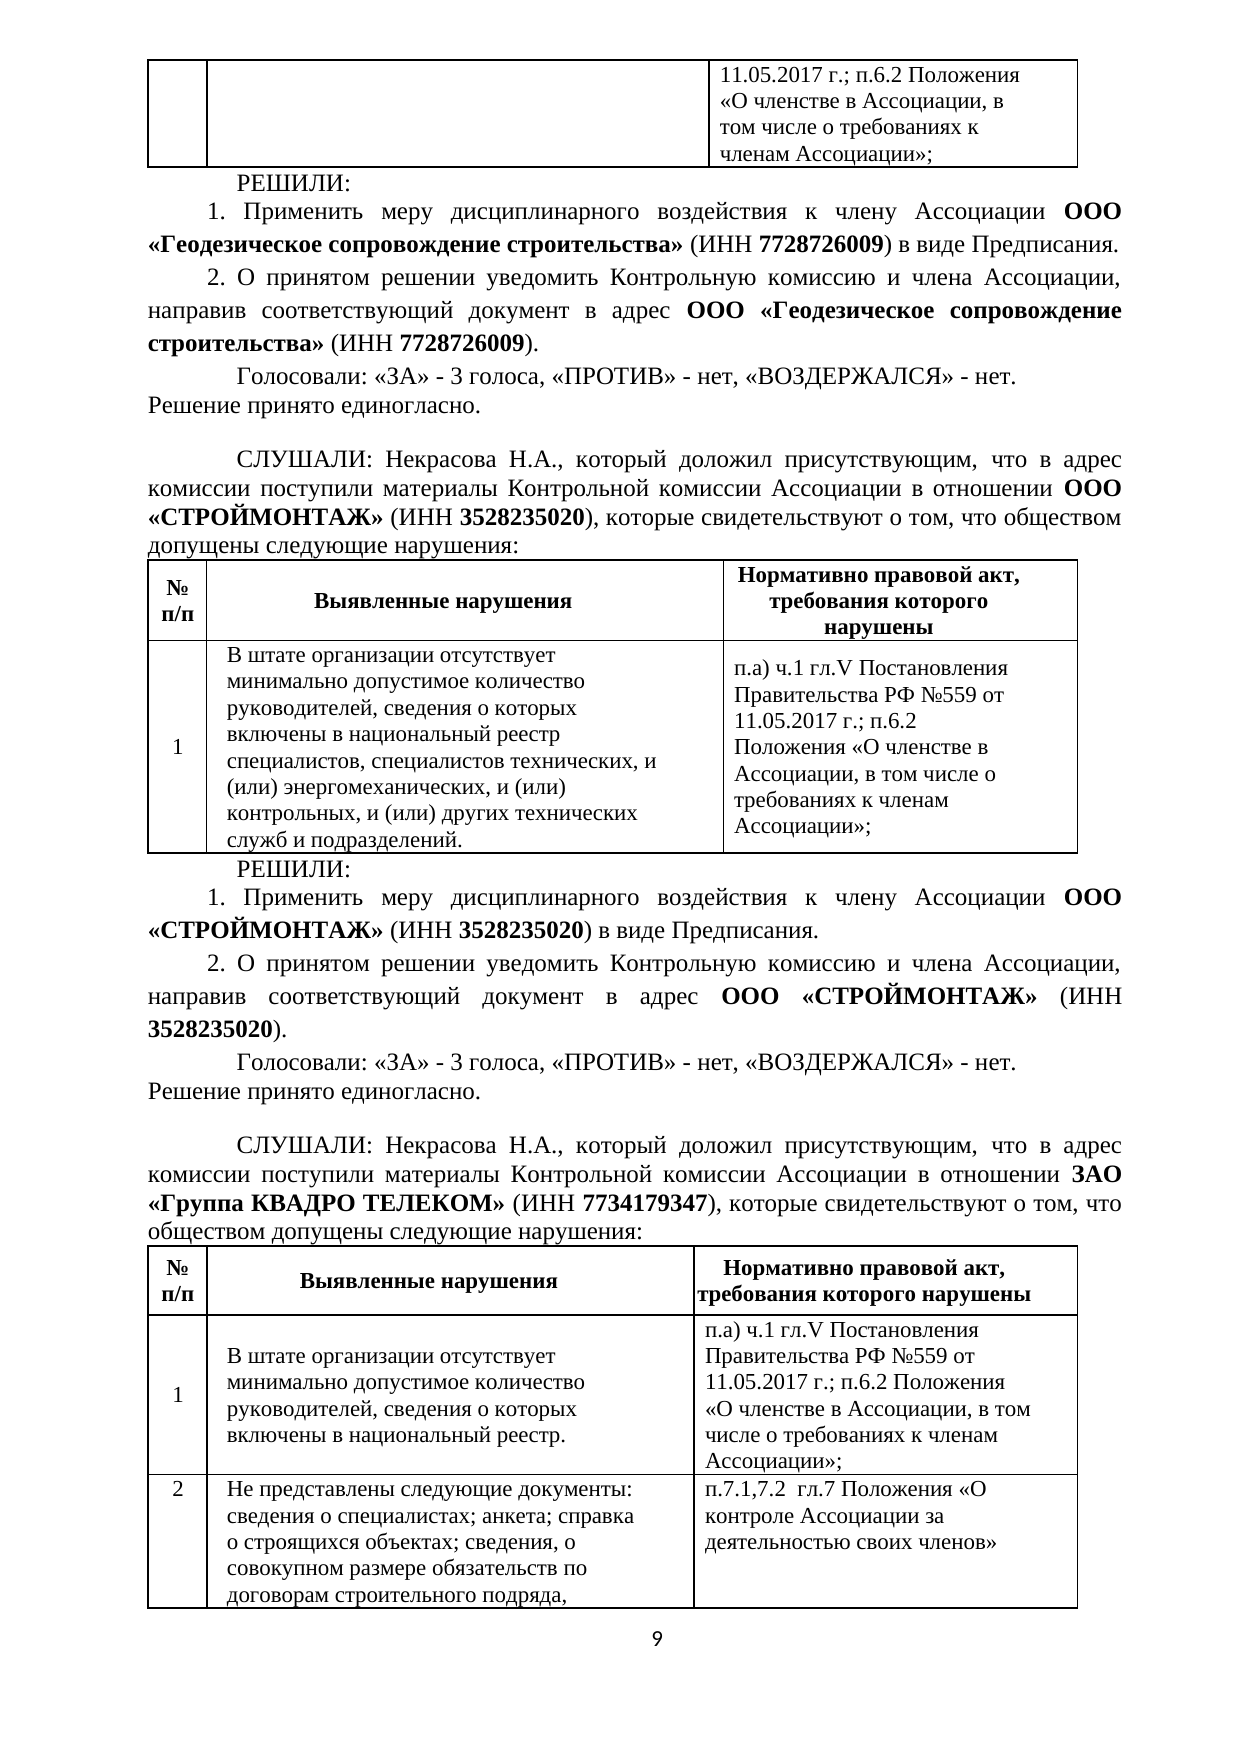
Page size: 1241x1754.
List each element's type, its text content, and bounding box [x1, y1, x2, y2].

text 1. Применить меру дисциплинарного воздействия к члену Ассоциации ООО «Геодезическое сопровождение строительства» (ИНН 7728726009) в виде Предписания. [148, 196, 1122, 258]
text РЕШИЛИ: [148, 168, 1122, 196]
text Голосовали: «ЗА» - 3 голоса, «ПРОТИВ» - нет, «ВОЗДЕРЖАЛСЯ» - нет. [148, 361, 1122, 390]
text СЛУШАЛИ: Некрасова Н.А., который доложил присутствующим, что в адрес комиссии поступили материалы Контрольной комиссии Ассоциации в отношении ООО «СТРОЙМОНТАЖ» (ИНН 3528235020), которые свидетельствуют о том, что обществом допущены следующие нарушения: [148, 444, 1122, 559]
text РЕШИЛИ: [148, 854, 1122, 882]
table_cell 2 [149, 1475, 206, 1607]
table_cell В штате организации отсутствует минимально допустимое количество руководителей, сведения о которых включены в национальный реестр специалистов, специалистов технических, и (или) энергомеханических, и (или) контрольных, и (или) других технических служб и подразделений. [207, 641, 723, 852]
text Голосовали: «ЗА» - 3 голоса, «ПРОТИВ» - нет, «ВОЗДЕРЖАЛСЯ» - нет. [148, 1047, 1122, 1076]
text 1. Применить меру дисциплинарного воздействия к члену Ассоциации ООО «СТРОЙМОНТАЖ» (ИНН 3528235020) в виде Предписания. [148, 882, 1122, 944]
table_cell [208, 61, 708, 166]
table_header Нормативно правовой акт, требования которого нарушены [695, 1247, 1077, 1314]
text Решение принято единогласно. [148, 390, 1166, 419]
text СЛУШАЛИ: Некрасова Н.А., который доложил присутствующим, что в адрес комиссии поступили материалы Контрольной комиссии Ассоциации в отношении ЗАО «Группа КВАДРО ТЕЛЕКОМ» (ИНН 7734179347), которые свидетельствуют о том, что обществом допущены следующие нарушения: [148, 1130, 1122, 1245]
table_cell п.а) ч.1 гл.V Постановления Правительства РФ №559 от 11.05.2017 г.; п.6.2 Положения «О членстве в Ассоциации, в том числе о требованиях к членам Ассоциации»; [695, 1316, 1077, 1474]
table_cell 3 [149, 61, 206, 166]
table_header № п/п [149, 561, 206, 640]
table_cell 1 [149, 641, 206, 852]
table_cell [710, 61, 1077, 166]
table_header Выявленные нарушения [207, 561, 723, 640]
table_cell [208, 1475, 693, 1607]
table_cell п.а) ч.1 гл.V Постановления Правительства РФ №559 от 11.05.2017 г.; п.6.2 Положения «О членстве в Ассоциации, в том числе о требованиях к членам Ассоциации»; [724, 641, 1077, 852]
table_header № п/п [149, 1247, 206, 1314]
text 2. О принятом решении уведомить Контрольную комиссию и члена Ассоциации, направив соответствующий документ в адрес ООО «Геодезическое сопровождение строительства» (ИНН 7728726009). [148, 262, 1122, 357]
table_header Нормативно правовой акт, требования которого нарушены [724, 561, 1077, 640]
table_header Выявленные нарушения [208, 1247, 693, 1314]
text Решение принято единогласно. [148, 1076, 1166, 1105]
table_cell В штате организации отсутствует минимально допустимое количество руководителей, сведения о которых включены в национальный реестр. [208, 1316, 693, 1474]
text 2. О принятом решении уведомить Контрольную комиссию и члена Ассоциации, направив соответствующий документ в адрес ООО «СТРОЙМОНТАЖ» (ИНН 3528235020). [148, 948, 1122, 1043]
table_cell 1 [149, 1316, 206, 1474]
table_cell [695, 1475, 1077, 1607]
